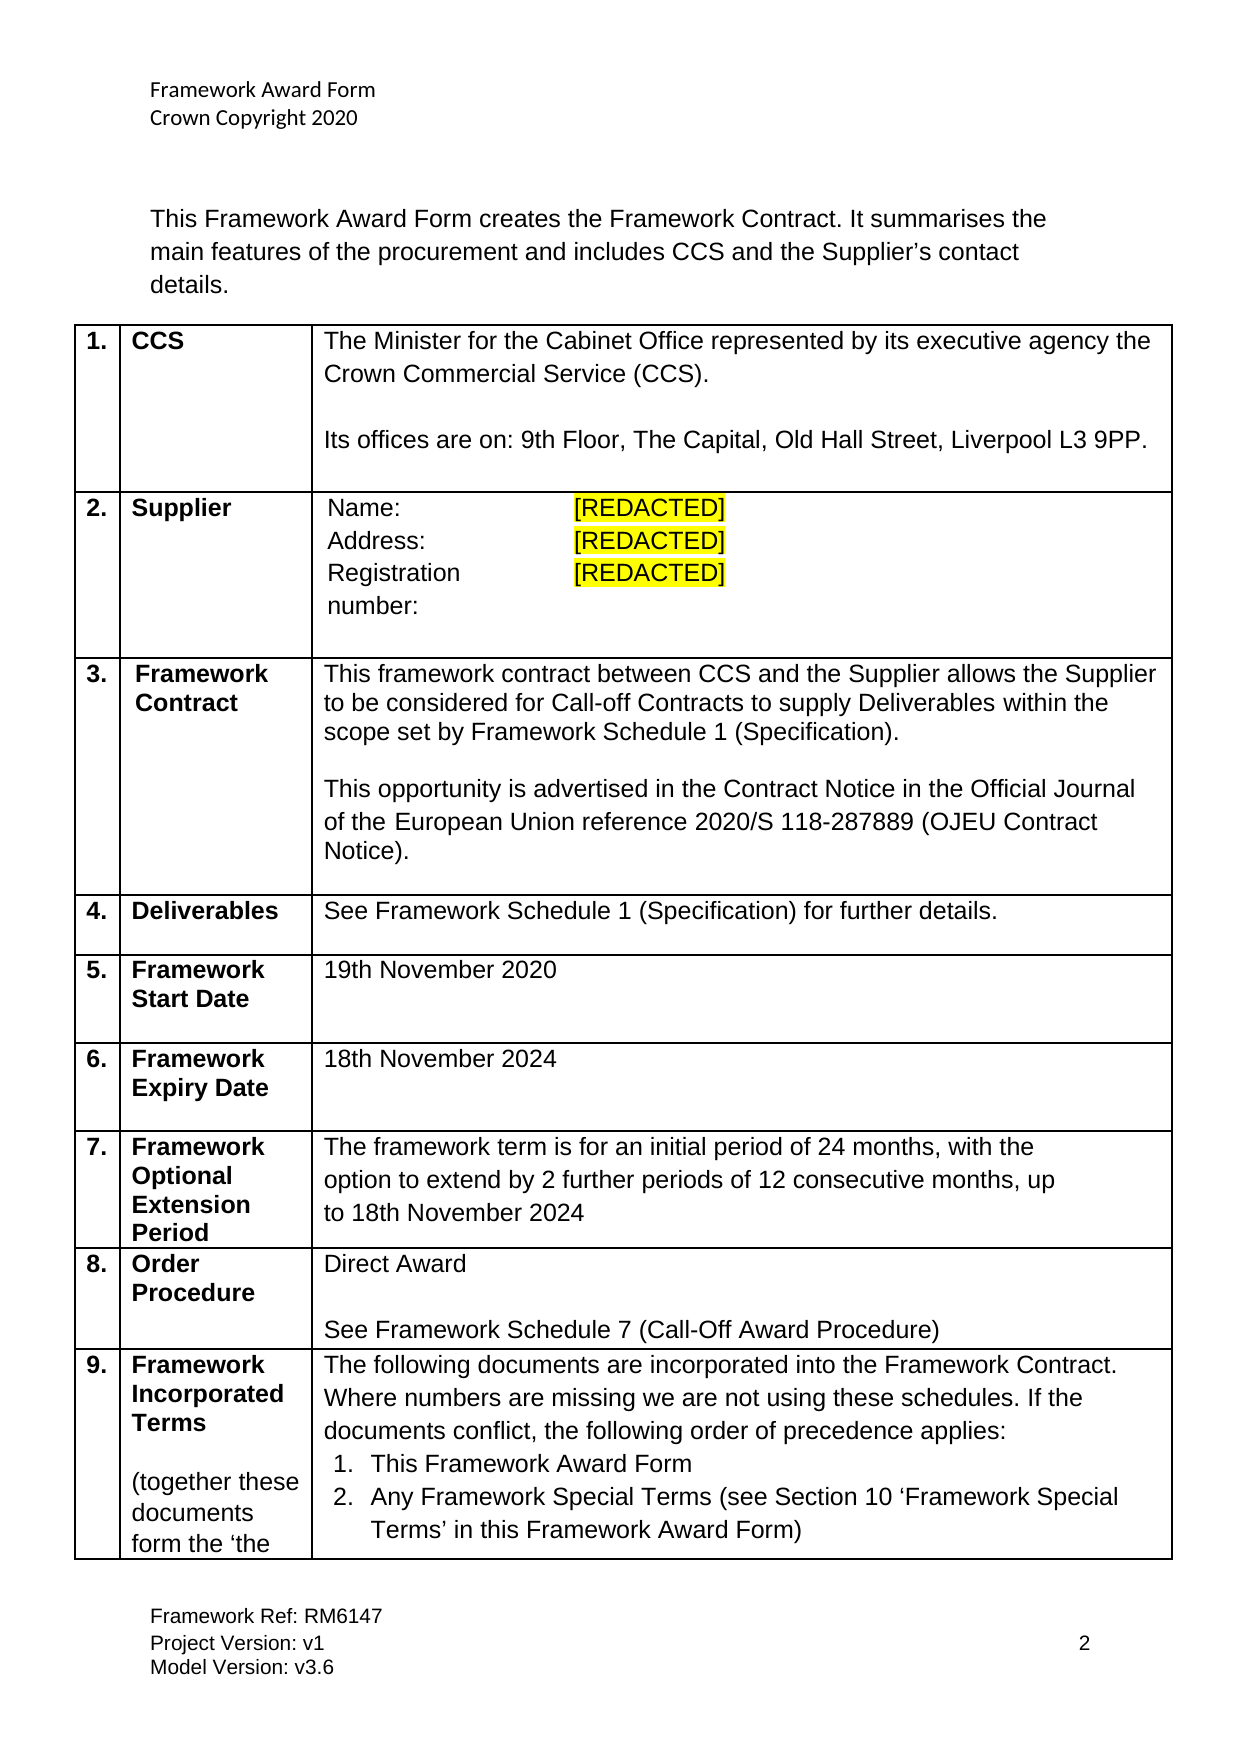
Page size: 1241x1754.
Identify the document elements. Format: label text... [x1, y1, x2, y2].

table_cell Framework Optional Extension Period [121, 1132, 311, 1247]
table_cell [76, 956, 119, 1042]
table_cell See Framework Schedule 1 (Specification) for further details. [313, 896, 1171, 953]
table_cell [313, 1350, 1171, 1558]
table_cell [313, 493, 1171, 657]
table_cell 18th November 2024 [313, 1044, 1171, 1130]
table_cell Deliverables [121, 896, 311, 953]
table_cell [76, 659, 119, 894]
table_cell [76, 493, 119, 657]
table_cell The framework term is for an initial period of 24 months, with the option to extend by 2 further periods of 12 consecutive months, up to 18th November 2024 [313, 1132, 1171, 1247]
table_cell Framework Start Date [121, 956, 311, 1042]
table_cell 19th November 2020 [313, 956, 1171, 1042]
table_cell Framework Expiry Date [121, 1044, 311, 1130]
table_cell Order Procedure [121, 1249, 311, 1348]
text This Framework Award Form creates the Framework Contract. It summarises the main features of the procurement and includes CCS and the Supplier’s contact details. [150, 204, 1090, 299]
table_cell [76, 1044, 119, 1130]
table_cell [76, 1132, 119, 1247]
table_cell [76, 1350, 119, 1558]
table_header [76, 326, 119, 491]
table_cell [121, 1350, 311, 1558]
table_cell Direct Award See Framework Schedule 7 (Call-Off Award Procedure) [313, 1249, 1171, 1348]
table_cell [76, 1249, 119, 1348]
table_cell Supplier [121, 493, 311, 657]
table_cell [76, 896, 119, 953]
table_header The Minister for the Cabinet Office represented by its executive agency the Crown Commercial Service (CCS). Its offices are on: 9th Floor, The Capital, Old Hall Street, Liverpool L3 9PP. [313, 326, 1171, 491]
table_cell This framework contract between CCS and the Supplier allows the Supplier to be considered for Call-off Contracts to supply Deliverables within the scope set by Framework Schedule 1 (Specification). This opportunity is advertised in the Contract Notice in the Official Journal of the European Union reference 2020/S 118-287889 (OJEU Contract Notice). [313, 659, 1171, 894]
table_cell Framework Contract [121, 659, 311, 894]
table_header CCS [121, 326, 311, 491]
